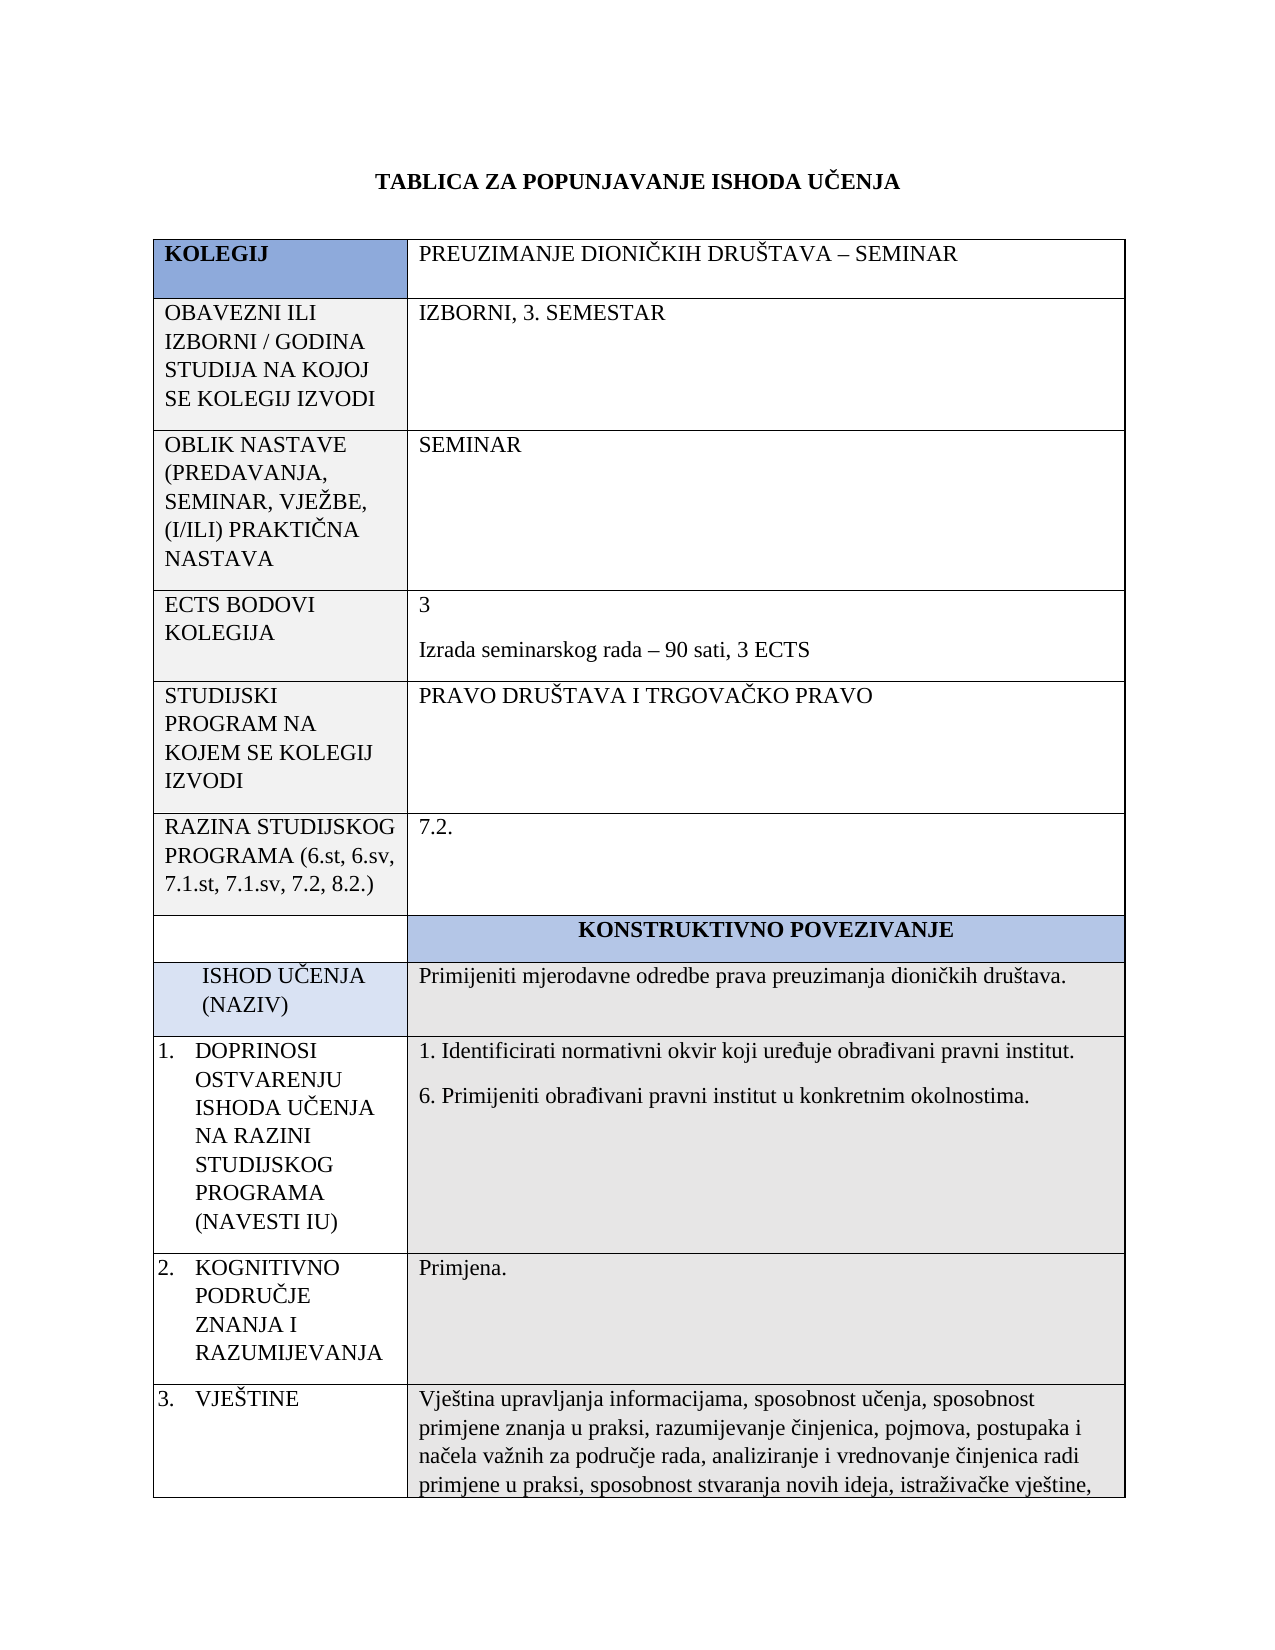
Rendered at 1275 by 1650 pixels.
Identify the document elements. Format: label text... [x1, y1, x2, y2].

table_cell RAZINA STUDIJSKOG PROGRAMA (6.st, 6.sv, 7.1.st, 7.1.sv, 7.2, 8.2.) [154, 814, 407, 915]
table_cell ECTS BODOVI KOLEGIJA [154, 591, 407, 681]
table_cell SEMINAR [408, 431, 1124, 590]
table_cell 3 Izrada seminarskog rada – 90 sati, 3 ECTS [408, 591, 1124, 681]
table_cell OBLIK NASTAVE (PREDAVANJA, SEMINAR, VJEŽBE, (I/ILI) PRAKTIČNA NASTAVA [154, 431, 407, 590]
table_cell VJEŠTINE [154, 1385, 407, 1497]
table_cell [408, 1385, 1124, 1497]
table_cell 7.2. [408, 814, 1124, 915]
table_cell IZBORNI, 3. SEMESTAR [408, 299, 1124, 430]
table_cell OBAVEZNI ILI IZBORNI / GODINA STUDIJA NA KOJOJ SE KOLEGIJ IZVODI [154, 299, 407, 430]
table_cell STUDIJSKI PROGRAM NA KOJEM SE KOLEGIJ IZVODI [154, 682, 407, 812]
table_cell KONSTRUKTIVNO POVEZIVANJE [408, 916, 1124, 962]
text TABLICA ZA POPUNJAVANJE ISHODA UČENJA [150, 171, 1125, 194]
table_cell ISHOD UČENJA (NAZIV) [154, 963, 407, 1036]
table_cell Primijeniti mjerodavne odredbe prava preuzimanja dioničkih društava. [408, 963, 1124, 1036]
table_header KOLEGIJ [154, 240, 407, 298]
table_header PREUZIMANJE DIONIČKIH DRUŠTAVA – SEMINAR [408, 240, 1124, 298]
table_cell DOPRINOSI OSTVARENJU ISHODA UČENJA NA RAZINI STUDIJSKOG PROGRAMA (NAVESTI IU) [154, 1037, 407, 1253]
table_cell [154, 916, 407, 962]
table_cell PRAVO DRUŠTAVA I TRGOVAČKO PRAVO [408, 682, 1124, 812]
table_cell 1. Identificirati normativni okvir koji uređuje obrađivani pravni institut. 6. Primijeniti obrađivani pravni institut u konkretnim okolnostima. [408, 1037, 1124, 1253]
table_cell KOGNITIVNO PODRUČJE ZNANJA I RAZUMIJEVANJA [154, 1254, 407, 1384]
table_cell Primjena. [408, 1254, 1124, 1384]
